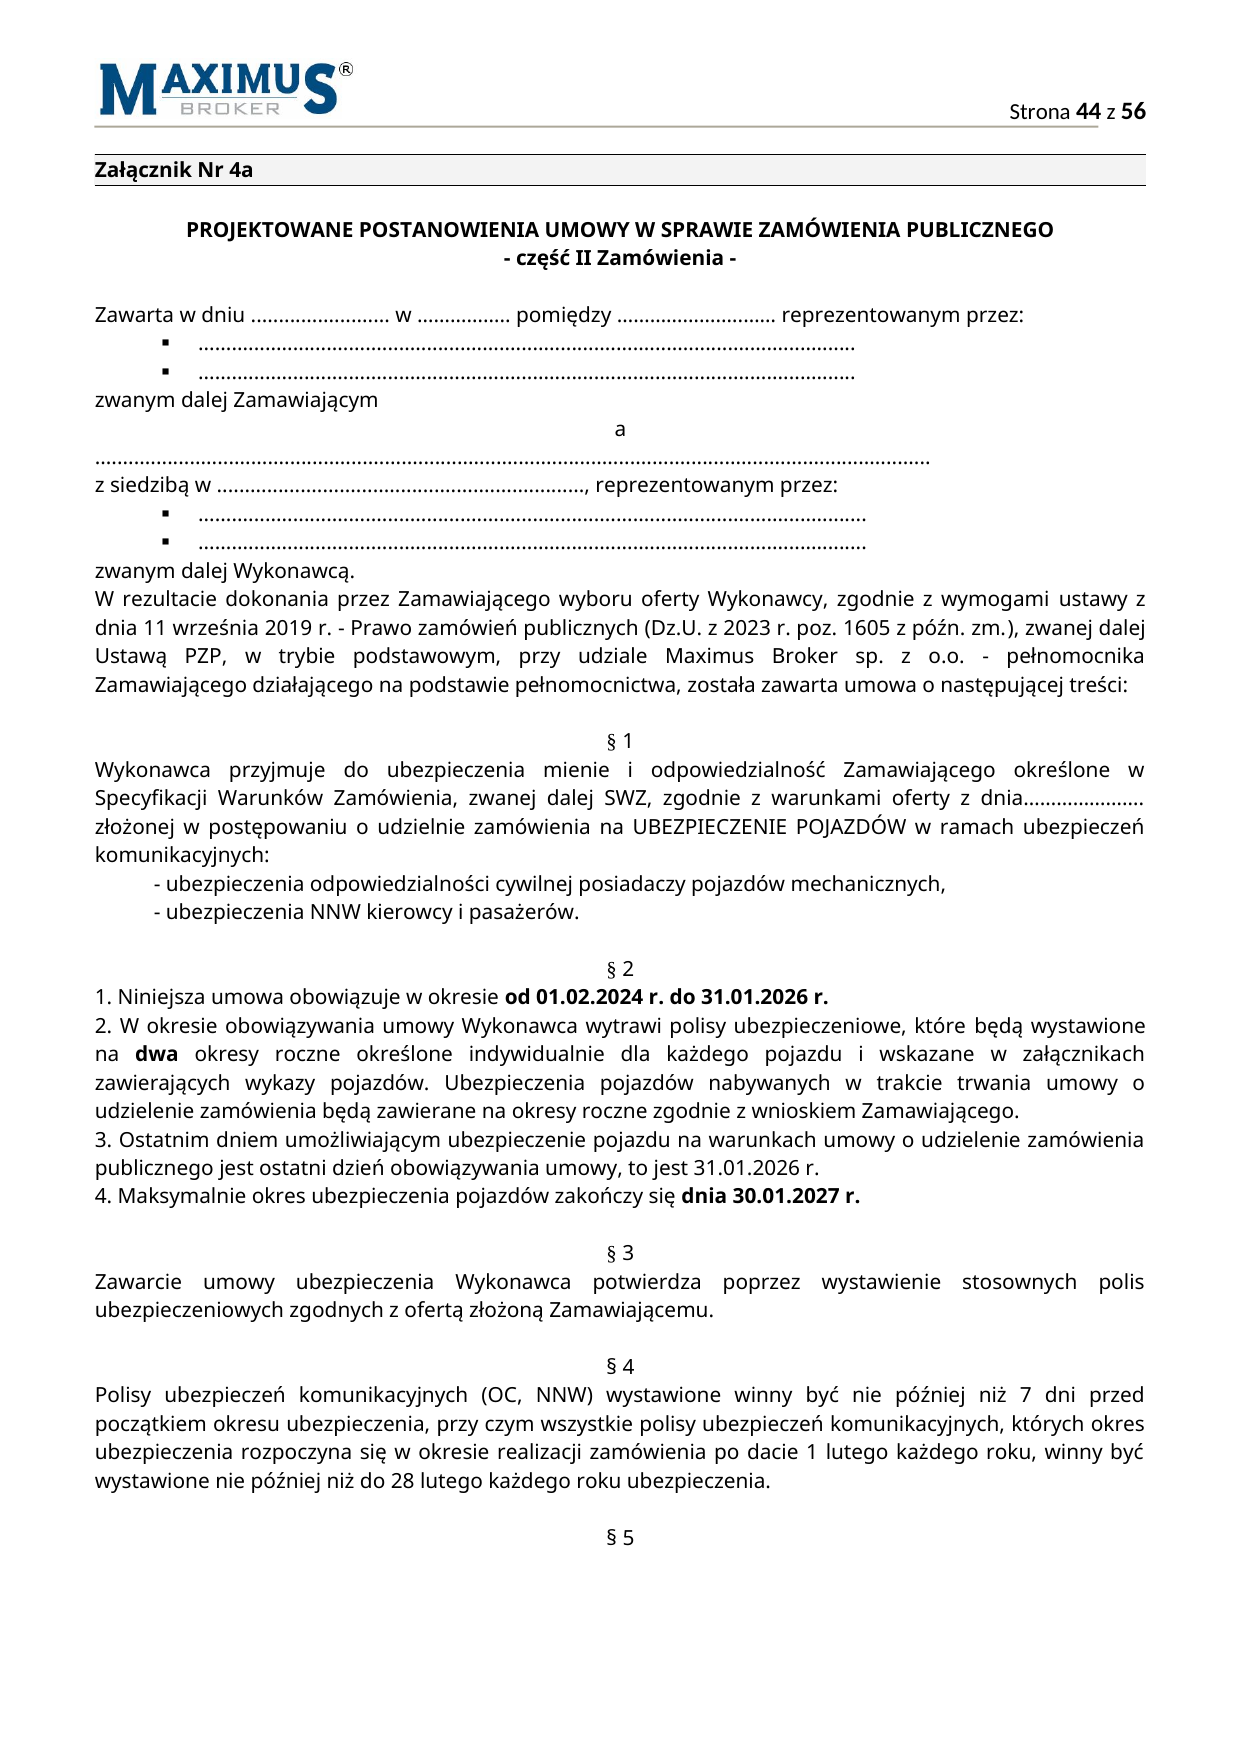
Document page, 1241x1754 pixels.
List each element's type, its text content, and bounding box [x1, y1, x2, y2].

text 3. Ostatnim dniem umożliwiającym ubezpieczenie pojazdu na warunkach umowy o udzielenie zamówienia publicznego jest ostatni dzień obowiązywania umowy, to jest 31.01.2026 r. [94, 1125, 1146, 1182]
text - ubezpieczenia odpowiedzialności cywilnej posiadaczy pojazdów mechanicznych, [153, 869, 1146, 897]
text § 5 [94, 1523, 1146, 1551]
text 1 [94, 727, 1146, 755]
text - ubezpieczenia NNW kierowcy i pasażerów. [153, 897, 1146, 926]
list ...................................................................................................................... [161, 328, 1146, 357]
picture [94, 58, 359, 119]
text a [94, 414, 1146, 442]
list ...................................................................................................................... [161, 357, 1146, 385]
text 2 [94, 954, 1146, 982]
text 4. Maksymalnie okres ubezpieczenia pojazdów zakończy się dnia 30.01.2027 r. [94, 1182, 1146, 1210]
text PROJEKTOWANE POSTANOWIENIA UMOWY W SPRAWIE ZAMÓWIENIA PUBLICZNEGO [94, 215, 1146, 243]
list ........................................................................................................................ [161, 527, 1146, 556]
subtitle Załącznik Nr 4a [94, 155, 1146, 186]
text W rezultacie dokonania przez Zamawiającego wyboru oferty Wykonawcy, zgodnie z wymogami ustawy z dnia 11 września 2019 r. - Prawo zamówień publicznych (Dz.U. z 2023 r. poz. 1605 z późn. zm.), zwanej dalej Ustawą PZP, w trybie podstawowym, przy udziale Maximus Broker sp. z o.o. - pełnomocnika Zamawiającego działającego na podstawie pełnomocnictwa, została zawarta umowa o następującej treści: [94, 584, 1146, 698]
text Zawarta w dniu ......................... w …………….. pomiędzy ……………….….…… reprezentowanym przez: [94, 300, 1146, 328]
text § 4 [94, 1352, 1146, 1381]
text zwanym dalej Zamawiającym [94, 385, 1146, 414]
text 3 [94, 1238, 1146, 1267]
text 1. Niniejsza umowa obowiązuje w okresie od 01.02.2024 r. do 31.01.2026 r. [94, 982, 1146, 1011]
text Zawarcie umowy ubezpieczenia Wykonawca potwierdza poprzez wystawienie stosownych polis ubezpieczeniowych zgodnych z ofertą złożoną Zamawiającemu. [94, 1267, 1146, 1324]
text ...................................................................................................................................................... [94, 442, 1146, 471]
text zwanym dalej Wykonawcą. [94, 556, 1146, 584]
text 2. W okresie obowiązywania umowy Wykonawca wytrawi polisy ubezpieczeniowe, które będą wystawione na dwa okresy roczne określone indywidualnie dla każdego pojazdu i wskazane w załącznikach zawierających wykazy pojazdów. Ubezpieczenia pojazdów nabywanych w trakcie trwania umowy o udzielenie zamówienia będą zawierane na okresy roczne zgodnie z wnioskiem Zamawiającego. [94, 1011, 1146, 1125]
list ........................................................................................................................ [161, 499, 1146, 527]
text z siedzibą w .................................................................., reprezentowanym przez: [94, 471, 1146, 499]
text Polisy ubezpieczeń komunikacyjnych (OC, NNW) wystawione winny być nie później niż 7 dni przed początkiem okresu ubezpieczenia, przy czym wszystkie polisy ubezpieczeń komunikacyjnych, których okres ubezpieczenia rozpoczyna się w okresie realizacji zamówienia po dacie 1 lutego każdego roku, winny być wystawione nie później niż do 28 lutego każdego roku ubezpieczenia. [94, 1381, 1146, 1494]
text - część II Zamówienia - [94, 243, 1146, 272]
text Wykonawca przyjmuje do ubezpieczenia mienie i odpowiedzialność Zamawiającego określone w Specyfikacji Warunków Zamówienia, zwanej dalej SWZ, zgodnie z warunkami oferty z dnia…………………. złożonej w postępowaniu o udzielnie zamówienia na UBEZPIECZENIE POJAZDÓW w ramach ubezpieczeń komunikacyjnych: [94, 755, 1146, 869]
